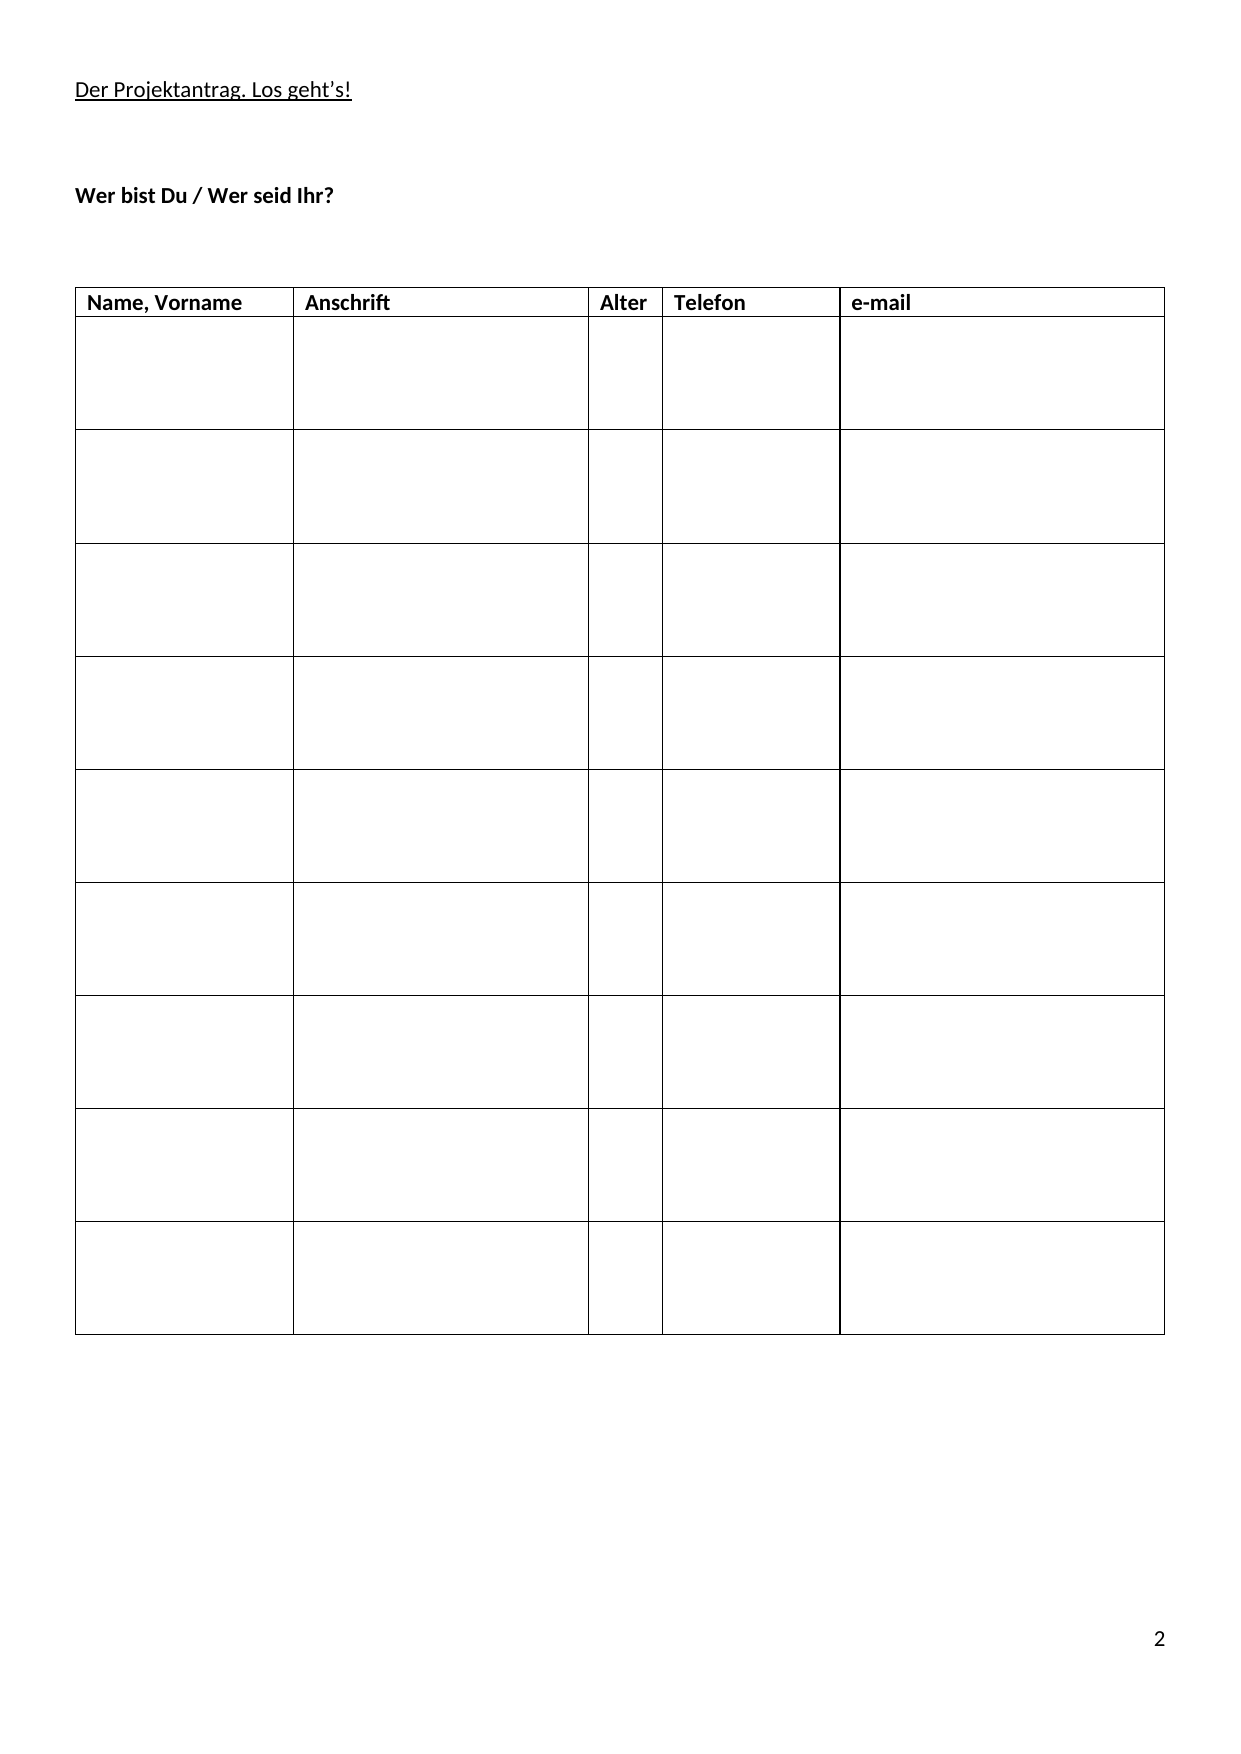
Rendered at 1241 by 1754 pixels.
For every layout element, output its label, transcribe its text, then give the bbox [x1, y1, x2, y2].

table_cell [294, 430, 588, 542]
text Der Projektantrag. Los geht’s! [75, 75, 1165, 103]
table_cell [663, 657, 839, 769]
table_cell [294, 770, 588, 882]
table_cell [841, 996, 1164, 1108]
table_cell [663, 883, 839, 995]
table_cell [589, 317, 662, 429]
table_cell [841, 770, 1164, 882]
table_cell [663, 544, 839, 656]
table_cell [589, 883, 662, 995]
table_cell [76, 1222, 293, 1334]
table_cell [841, 1222, 1164, 1334]
table_cell [76, 317, 293, 429]
table_header Name, Vorname [76, 288, 293, 316]
table_cell [589, 1109, 662, 1221]
table_cell [76, 1109, 293, 1221]
table_cell [76, 544, 293, 656]
table_cell [841, 544, 1164, 656]
table_cell [76, 996, 293, 1108]
table_header Alter [589, 288, 662, 316]
table_cell [76, 883, 293, 995]
table_cell [841, 883, 1164, 995]
table_cell [76, 430, 293, 542]
table_cell [663, 317, 839, 429]
table_cell [589, 996, 662, 1108]
table_cell [663, 1222, 839, 1334]
table_header e-mail [841, 288, 1164, 316]
table_cell [294, 883, 588, 995]
table_header Anschrift [294, 288, 588, 316]
table_cell [589, 430, 662, 542]
table_cell [294, 657, 588, 769]
table_cell [663, 770, 839, 882]
text Wer bist Du / Wer seid Ihr? [75, 181, 1165, 209]
table_cell [589, 770, 662, 882]
table_cell [294, 1222, 588, 1334]
table_header Telefon [663, 288, 839, 316]
table_cell [663, 1109, 839, 1221]
table_cell [76, 657, 293, 769]
table_cell [841, 430, 1164, 542]
table_cell [841, 657, 1164, 769]
table_cell [663, 996, 839, 1108]
table_cell [841, 317, 1164, 429]
table_cell [294, 544, 588, 656]
table_cell [589, 657, 662, 769]
table_cell [76, 770, 293, 882]
table_cell [589, 544, 662, 656]
table_cell [663, 430, 839, 542]
table_cell [841, 1109, 1164, 1221]
table_cell [294, 1109, 588, 1221]
table_cell [294, 996, 588, 1108]
table_cell [589, 1222, 662, 1334]
table_cell [294, 317, 588, 429]
